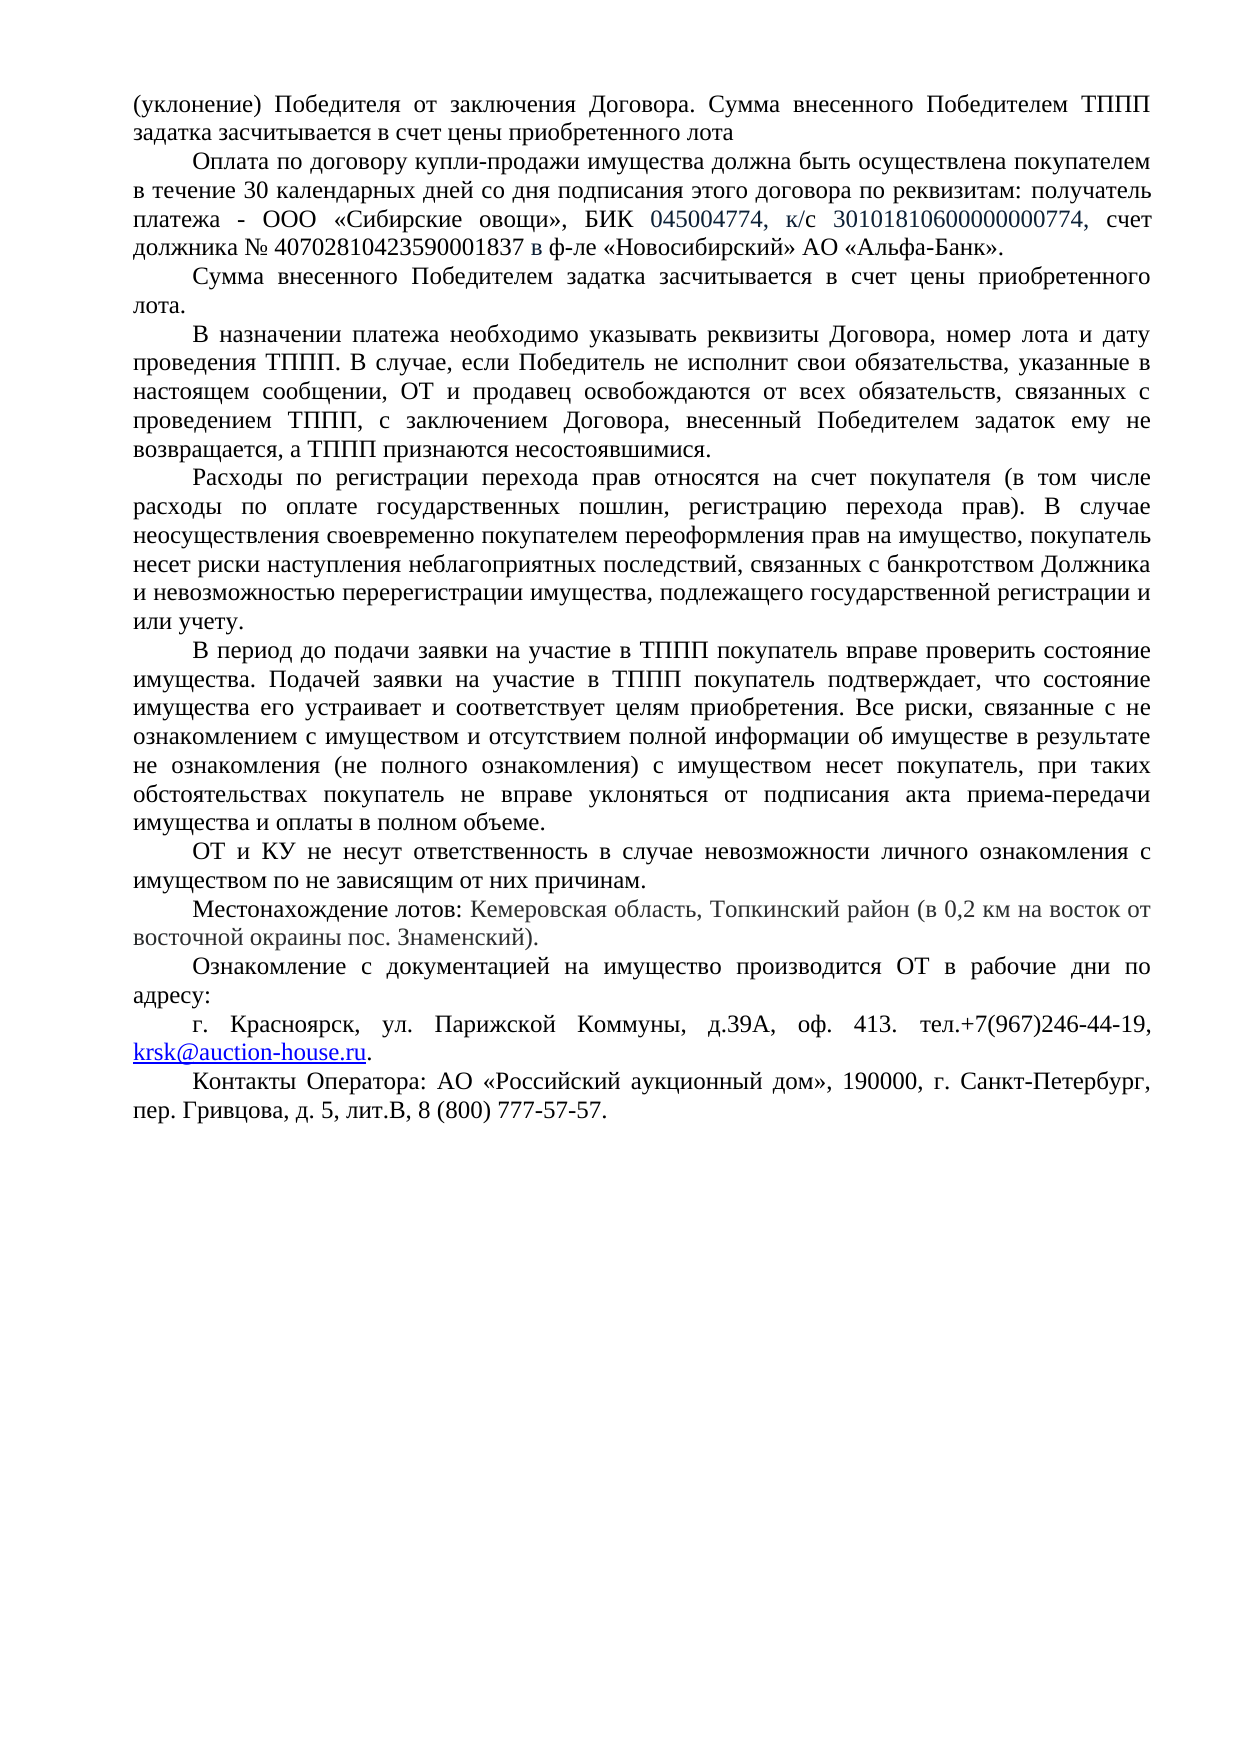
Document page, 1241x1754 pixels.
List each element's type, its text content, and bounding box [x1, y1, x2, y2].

text Местонахождение лотов: Кемеровская область, Топкинский район (в 0,2 км на восток от восточной окраины пос. Знаменский). [133, 894, 1152, 951]
text ОТ и КУ не несут ответственность в случае невозможности личного ознакомления с имуществом по не зависящим от них причинам. [133, 836, 1152, 894]
text Контакты Оператора: АО «Российский аукционный дом», 190000, г. Санкт-Петербург, пер. Гривцова, д. 5, лит.В, 8 (800) 777-57-57. [133, 1066, 1152, 1124]
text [133, 89, 1152, 146]
text В назначении платежа необходимо указывать реквизиты Договора, номер лота и дату проведения ТППП. В случае, если Победитель не исполнит свои обязательства, указанные в настоящем сообщении, ОТ и продавец освобождаются от всех обязательств, связанных с проведением ТППП, с заключением Договора, внесенный Победителем задаток ему не возвращается, а ТППП признаются несостоявшимися. [133, 319, 1152, 462]
text г. Красноярск, ул. Парижской Коммуны, д.39А, оф. 413. тел.+7(967)246-44-19, krsk@auction-house.ru. [133, 1009, 1152, 1066]
text Сумма внесенного Победителем задатка засчитывается в счет цены приобретенного лота. [133, 261, 1152, 319]
text Оплата по договору купли-продажи имущества должна быть осуществлена покупателем в течение 30 календарных дней со дня подписания этого договора по реквизитам: получатель платежа - ООО «Сибирские овощи», БИК 045004774, к/с 30101810600000000774, счет должника № 40702810423590001837 в ф-ле «Новосибирский» АО «Альфа-Банк». [133, 146, 1152, 261]
text Ознакомление с документацией на имущество производится ОТ в рабочие дни по адресу: [133, 951, 1152, 1009]
text В период до подачи заявки на участие в ТППП покупатель вправе проверить состояние имущества. Подачей заявки на участие в ТППП покупатель подтверждает, что состояние имущества его устраивает и соответствует целям приобретения. Все риски, связанные с не ознакомлением с имуществом и отсутствием полной информации об имуществе в результате не ознакомления (не полного ознакомления) с имуществом несет покупатель, при таких обстоятельствах покупатель не вправе уклоняться от подписания акта приема-передачи имущества и оплаты в полном объеме. [133, 635, 1152, 836]
text Расходы по регистрации перехода прав относятся на счет покупателя (в том числе расходы по оплате государственных пошлин, регистрацию перехода прав). В случае неосуществления своевременно покупателем переоформления прав на имущество, покупатель несет риски наступления неблагоприятных последствий, связанных с банкротством Должника и невозможностью перерегистрации имущества, подлежащего государственной регистрации и или учету. [133, 462, 1152, 635]
